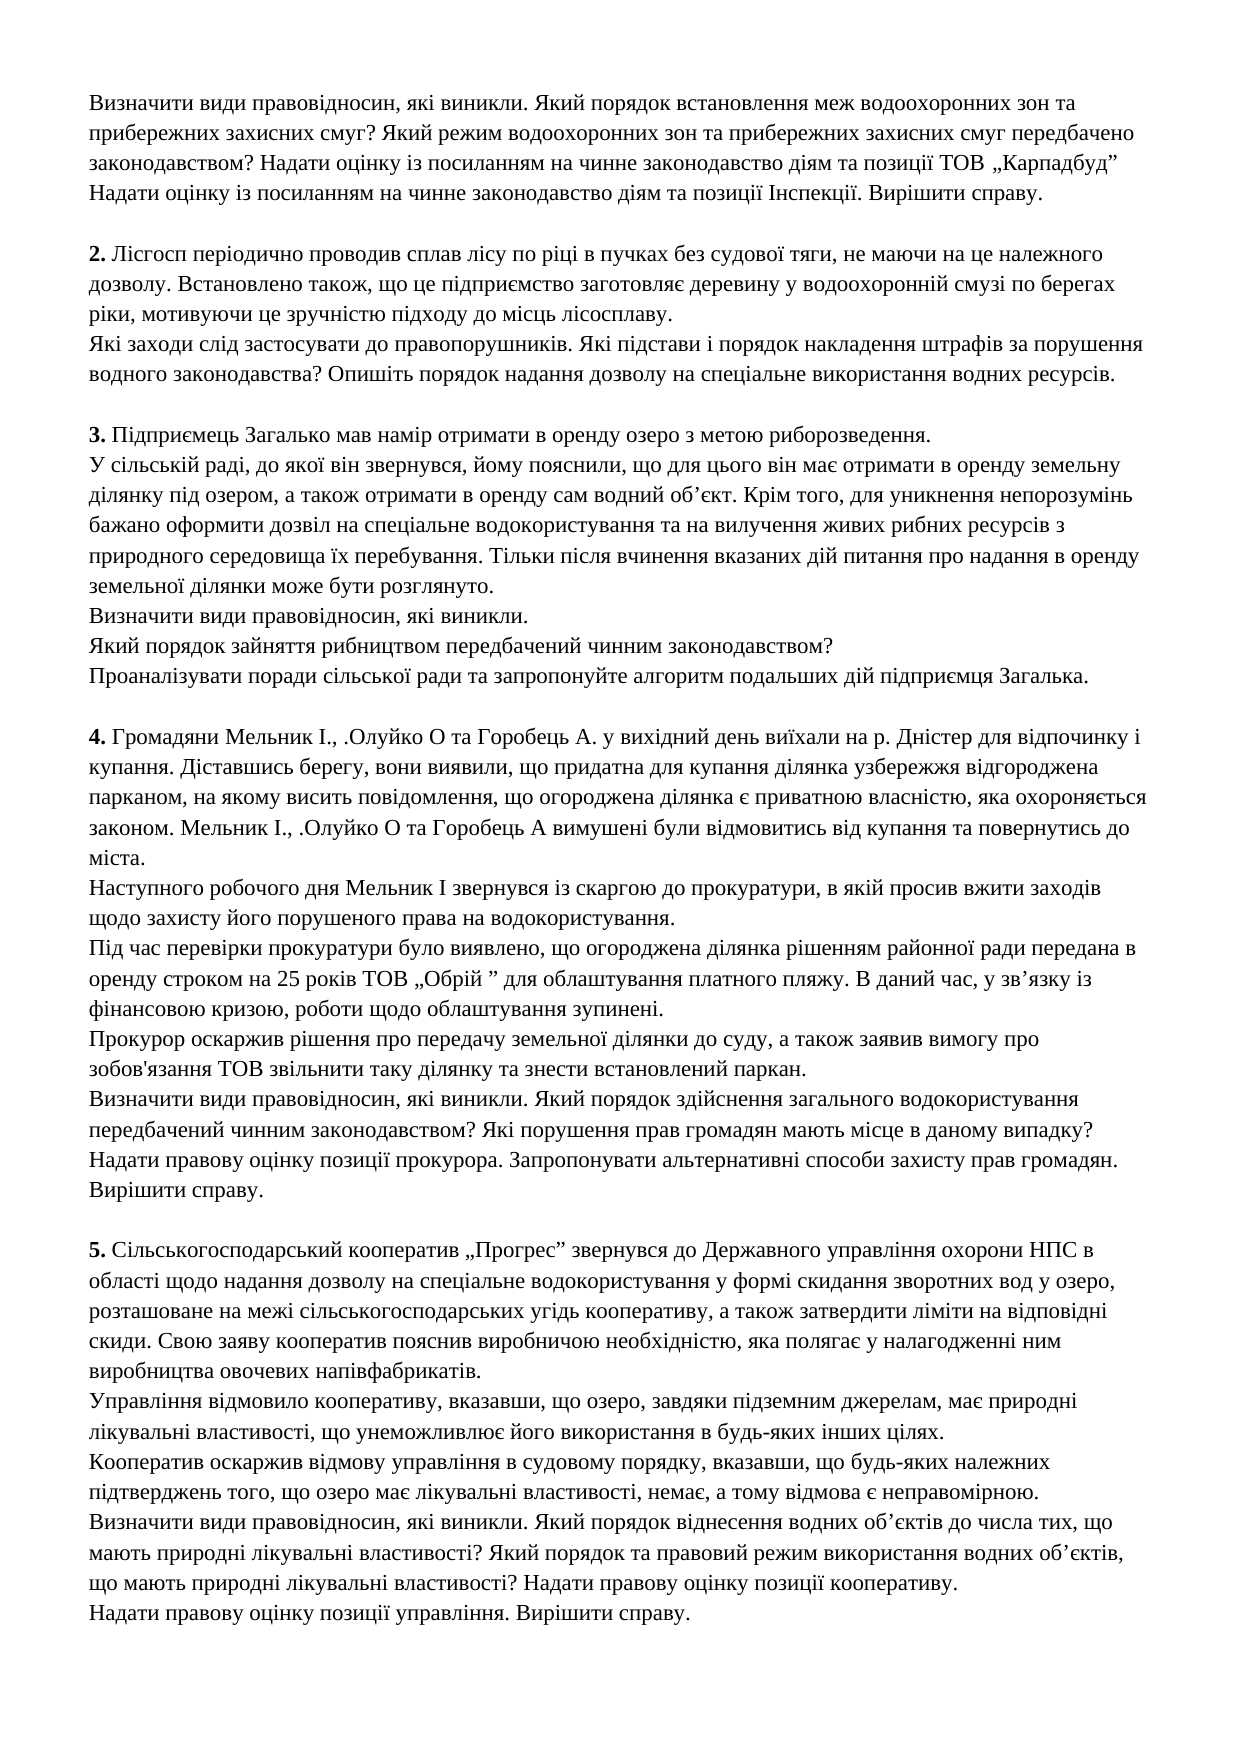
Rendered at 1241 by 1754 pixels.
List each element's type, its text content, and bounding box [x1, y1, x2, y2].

text 4. Громадяни Мельник І., .Олуйко О та Горобець А. у вихідний день виїхали на р. Дністер для відпочинку і купання. Діставшись берегу, вони виявили, що придатна для купання ділянка узбережжя відгороджена парканом, на якому висить повідомлення, що огороджена ділянка є приватною власністю, яка охороняється законом. Мельник І., .Олуйко О та Горобець А вимушені були відмовитись від купання та повернутись до міста. [89, 723, 1152, 870]
text Який порядок зайняття рибництвом передбачений чинним законодавством? [89, 632, 1152, 659]
text Під час перевірки прокуратури було виявлено, що огороджена ділянка рішенням районної ради передана в оренду строком на 25 років ТОВ „Обрій ” для облаштування платного пляжу. В даний час, у зв’язку із фінансовою кризою, роботи щодо облаштування зупинені. [89, 934, 1152, 1021]
text Вирішити справу. [89, 1176, 1152, 1202]
text Прокурор оскаржив рішення про передачу земельної ділянки до суду, а також заявив вимогу про зобов'язання ТОВ звільнити таку ділянку та знести встановлений паркан. [89, 1025, 1152, 1082]
text Управління відмовило кооперативу, вказавши, що озеро, завдяки підземним джерелам, має природні лікувальні властивості, що унеможливлює його використання в будь-яких інших цілях. [89, 1387, 1152, 1444]
text Визначити види правовідносин, які виникли. Який порядок встановлення меж водоохоронних зон та прибережних захисних смуг? Який режим водоохоронних зон та прибережних захисних смуг передбачено законодавством? Надати оцінку із посиланням на чинне законодавство діям та позиції ТОВ „Карпадбуд” [89, 88, 1152, 175]
text 3. Підприємець Загалько мав намір отримати в оренду озеро з метою риборозведення. [89, 421, 1152, 447]
text Визначити види правовідносин, які виникли. Який порядок віднесення водних об’єктів до числа тих, що мають природні лікувальні властивості? Який порядок та правовий режим використання водних об’єктів, що мають природні лікувальні властивості? Надати правову оцінку позиції кооперативу. [89, 1508, 1152, 1595]
text Визначити види правовідносин, які виникли. Який порядок здійснення загального водокористування передбачений чинним законодавством? Які порушення прав громадян мають місце в даному випадку? [89, 1085, 1152, 1142]
text 5. Сільськогосподарський кооператив „Прогрес” звернувся до Державного управління охорони НПС в області щодо надання дозволу на спеціальне водокористування у формі скидання зворотних вод у озеро, розташоване на межі сільськогосподарських угідь кооперативу, а також затвердити ліміти на відповідні скиди. Свою заяву кооператив пояснив виробничою необхідністю, яка полягає у налагодженні ним виробництва овочевих напівфабрикатів. [89, 1236, 1152, 1384]
text У сільській раді, до якої він звернувся, йому пояснили, що для цього він має отримати в оренду земельну ділянку під озером, а також отримати в оренду сам водний об’єкт. Крім того, для уникнення непорозумінь бажано оформити дозвіл на спеціальне водокористування та на вилучення живих рибних ресурсів з природного середовища їх перебування. Тільки після вчинення вказаних дій питання про надання в оренду земельної ділянки може бути розглянуто. [89, 451, 1152, 598]
text Кооператив оскаржив відмову управління в судовому порядку, вказавши, що будь-яких належних підтверджень того, що озеро має лікувальні властивості, немає, а тому відмова є неправомірною. [89, 1448, 1152, 1504]
text Надати правову оцінку позиції управління. Вирішити справу. [89, 1599, 1152, 1625]
text Наступного робочого дня Мельник І звернувся із скаргою до прокуратури, в якій просив вжити заходів щодо захисту його порушеного права на водокористування. [89, 874, 1152, 931]
text Які заходи слід застосувати до правопорушників. Які підстави і порядок накладення штрафів за порушення водного законодавства? Опишіть порядок надання дозволу на спеціальне використання водних ресурсів. [89, 330, 1152, 387]
text Надати оцінку із посиланням на чинне законодавство діям та позиції Інспекції. Вирішити справу. [89, 179, 1152, 206]
text Проаналізувати поради сільської ради та запропонуйте алгоритм подальших дій підприємця Загалька. [89, 662, 1152, 689]
text 2. Лісгосп періодично проводив сплав лісу по ріці в пучках без судової тяги, не маючи на це належного дозволу. Встановлено також, що це підприємство заготовляє деревину у водоохоронній смузі по берегах ріки, мотивуючи це зручністю підходу до місць лісосплаву. [89, 239, 1152, 326]
text Визначити види правовідносин, які виникли. [89, 602, 1152, 628]
text Надати правову оцінку позиції прокурора. Запропонувати альтернативні способи захисту прав громадян. [89, 1146, 1152, 1172]
